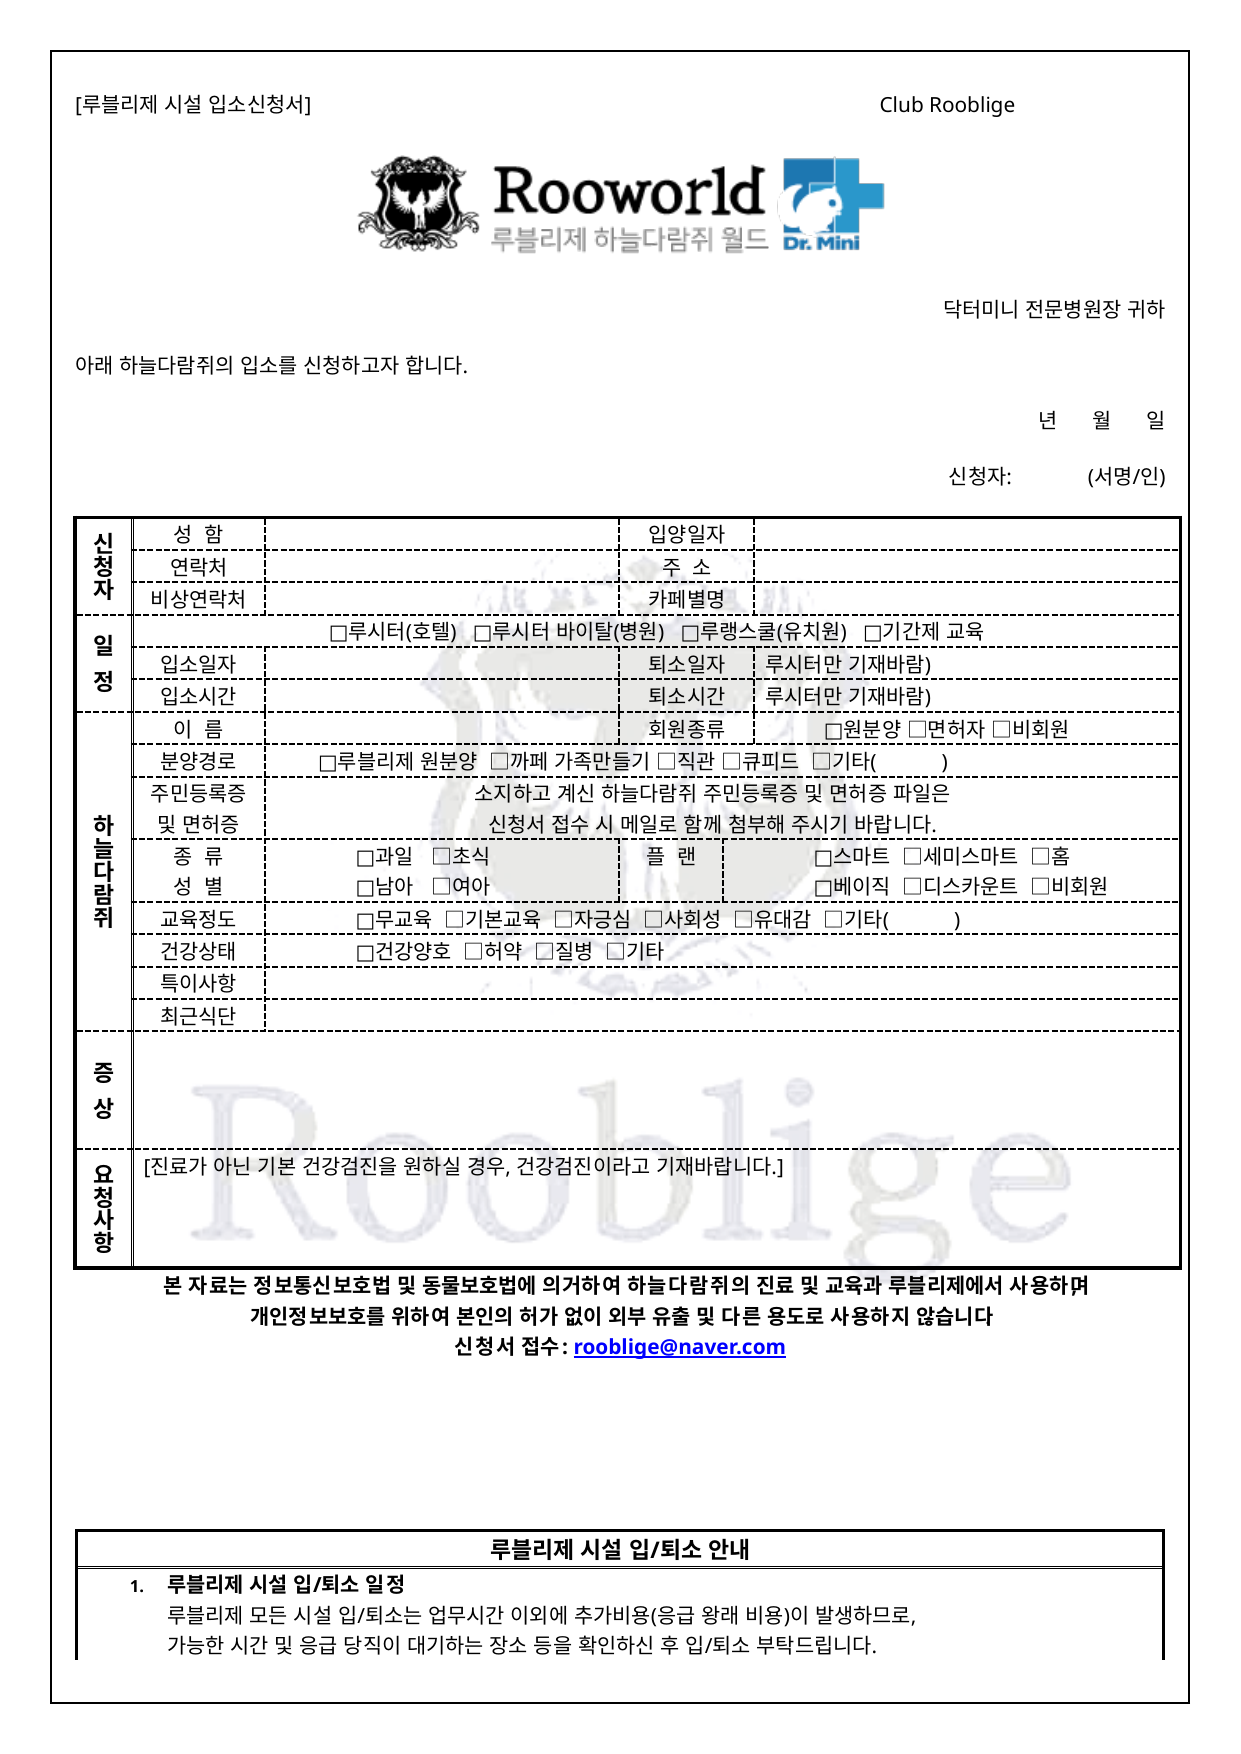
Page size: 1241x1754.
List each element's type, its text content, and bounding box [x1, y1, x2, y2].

table_cell [265, 998, 1179, 1030]
table_cell 요청사항 [77, 1148, 131, 1266]
table_header [754, 519, 1179, 549]
table_header [265, 519, 619, 549]
table_cell 퇴소일자 [619, 646, 754, 678]
table_cell □과일 □초식 □남아 □여아 [265, 838, 619, 901]
table_cell 루블리제 모든 시설 입/퇴소는 업무시간 이외에 추가비용(응급 왕래 비용)이 발생하므로, 가능한 시간 및 응급 당직이 대기하는 장소 등을 확인하신 후 입/퇴소 부탁드립니다. [78, 1599, 1162, 1660]
table_cell 입소일자 [134, 646, 265, 678]
table_cell [265, 711, 619, 743]
table_cell 입소시간 [134, 678, 265, 711]
table_cell □루블리제 원분양 □까페 가족만들기 □직관 □큐피드 □기타( ) [265, 743, 1179, 776]
table_cell □원분양 □면허자 □비회원 [754, 711, 1179, 743]
table_cell [134, 1030, 1179, 1148]
table_cell 비상연락처 [134, 581, 265, 613]
table_cell 특이사항 [134, 966, 265, 998]
table_cell [진료가 아닌 기본 건강검진을 원하실 경우, 건강검진이라고 기재바랍니다.] [134, 1148, 1179, 1266]
table_cell [754, 581, 1179, 613]
table_cell 소지하고 계신 하늘다람쥐 주민등록증 및 면허증 파일은 신청서 접수 시 메일로 함께 첨부해 주시기 바랍니다. [265, 776, 1179, 838]
table_cell [754, 549, 1179, 581]
table_cell □스마트 □세미스마트 □홈 □베이직 □디스카운트 □비회원 [723, 838, 1179, 901]
text 신청자: (서명/인) [75, 460, 1165, 490]
table_cell 주 소 [619, 549, 754, 581]
table_cell 루블리제 시설 입/퇴소 일정 [78, 1569, 1162, 1599]
table_cell □건강양호 □허약 □질병 □기타 [265, 933, 1179, 966]
text 본 자료는 정보통신보호법 및 동물보호법에 의거하여 하늘다람쥐의 진료 및 교육과 루블리제에서 사용하며, [75, 1270, 1165, 1300]
table_cell □무교육 □기본교육 □자긍심 □사회성 □유대감 □기타( ) [265, 901, 1179, 933]
table_cell [265, 549, 619, 581]
text 닥터미니 전문병원장 귀하 [75, 293, 1165, 323]
table_cell □루시터(호텔) □루시터 바이탈(병원) □루랭스쿨(유치원) □기간제 교육 [134, 614, 1179, 646]
table_cell [265, 678, 619, 711]
table_cell 일 정 [77, 614, 131, 711]
table_cell 종 류 성 별 [134, 838, 265, 901]
table_header 신청자 [77, 519, 131, 613]
table_cell 회원종류 [619, 711, 754, 743]
table_cell 루시터만 기재바람) [754, 678, 1179, 711]
table_cell 주민등록증 및 면허증 [134, 776, 265, 838]
table_cell [265, 646, 619, 678]
table_cell 건강상태 [134, 933, 265, 966]
table_cell 퇴소시간 [619, 678, 754, 711]
table_cell 연락처 [134, 549, 265, 581]
table_cell 루시터만 기재바람) [754, 646, 1179, 678]
table_cell 플 랜 [619, 838, 723, 901]
table_cell 교육정도 [134, 901, 265, 933]
text 신청서 접수 : rooblige@naver.com [75, 1330, 1165, 1361]
text 개인정보보호를 위하여 본인의 허가 없이 외부 유출 및 다른 용도로 사용하지 않습니다. [75, 1300, 1165, 1330]
table_cell 분양경로 [134, 743, 265, 776]
table_cell 증 상 [77, 1030, 131, 1148]
text 년 월 일 [75, 404, 1165, 435]
table_header 입양일자 [619, 519, 754, 549]
table_header 성 함 [134, 519, 265, 549]
table_header 루블리제 시설 입/퇴소 안내 [78, 1532, 1162, 1566]
table_cell 이 름 [134, 711, 265, 743]
table_cell [265, 966, 1179, 998]
table_cell 카페별명 [619, 581, 754, 613]
text 아래 하늘다람쥐의 입소를 신청하고자 합니다. [75, 349, 1165, 379]
table_cell [265, 581, 619, 613]
table_cell 하늘다람쥐 [77, 711, 131, 1030]
picture [276, 143, 964, 269]
table_cell 최근식단 [134, 998, 265, 1030]
